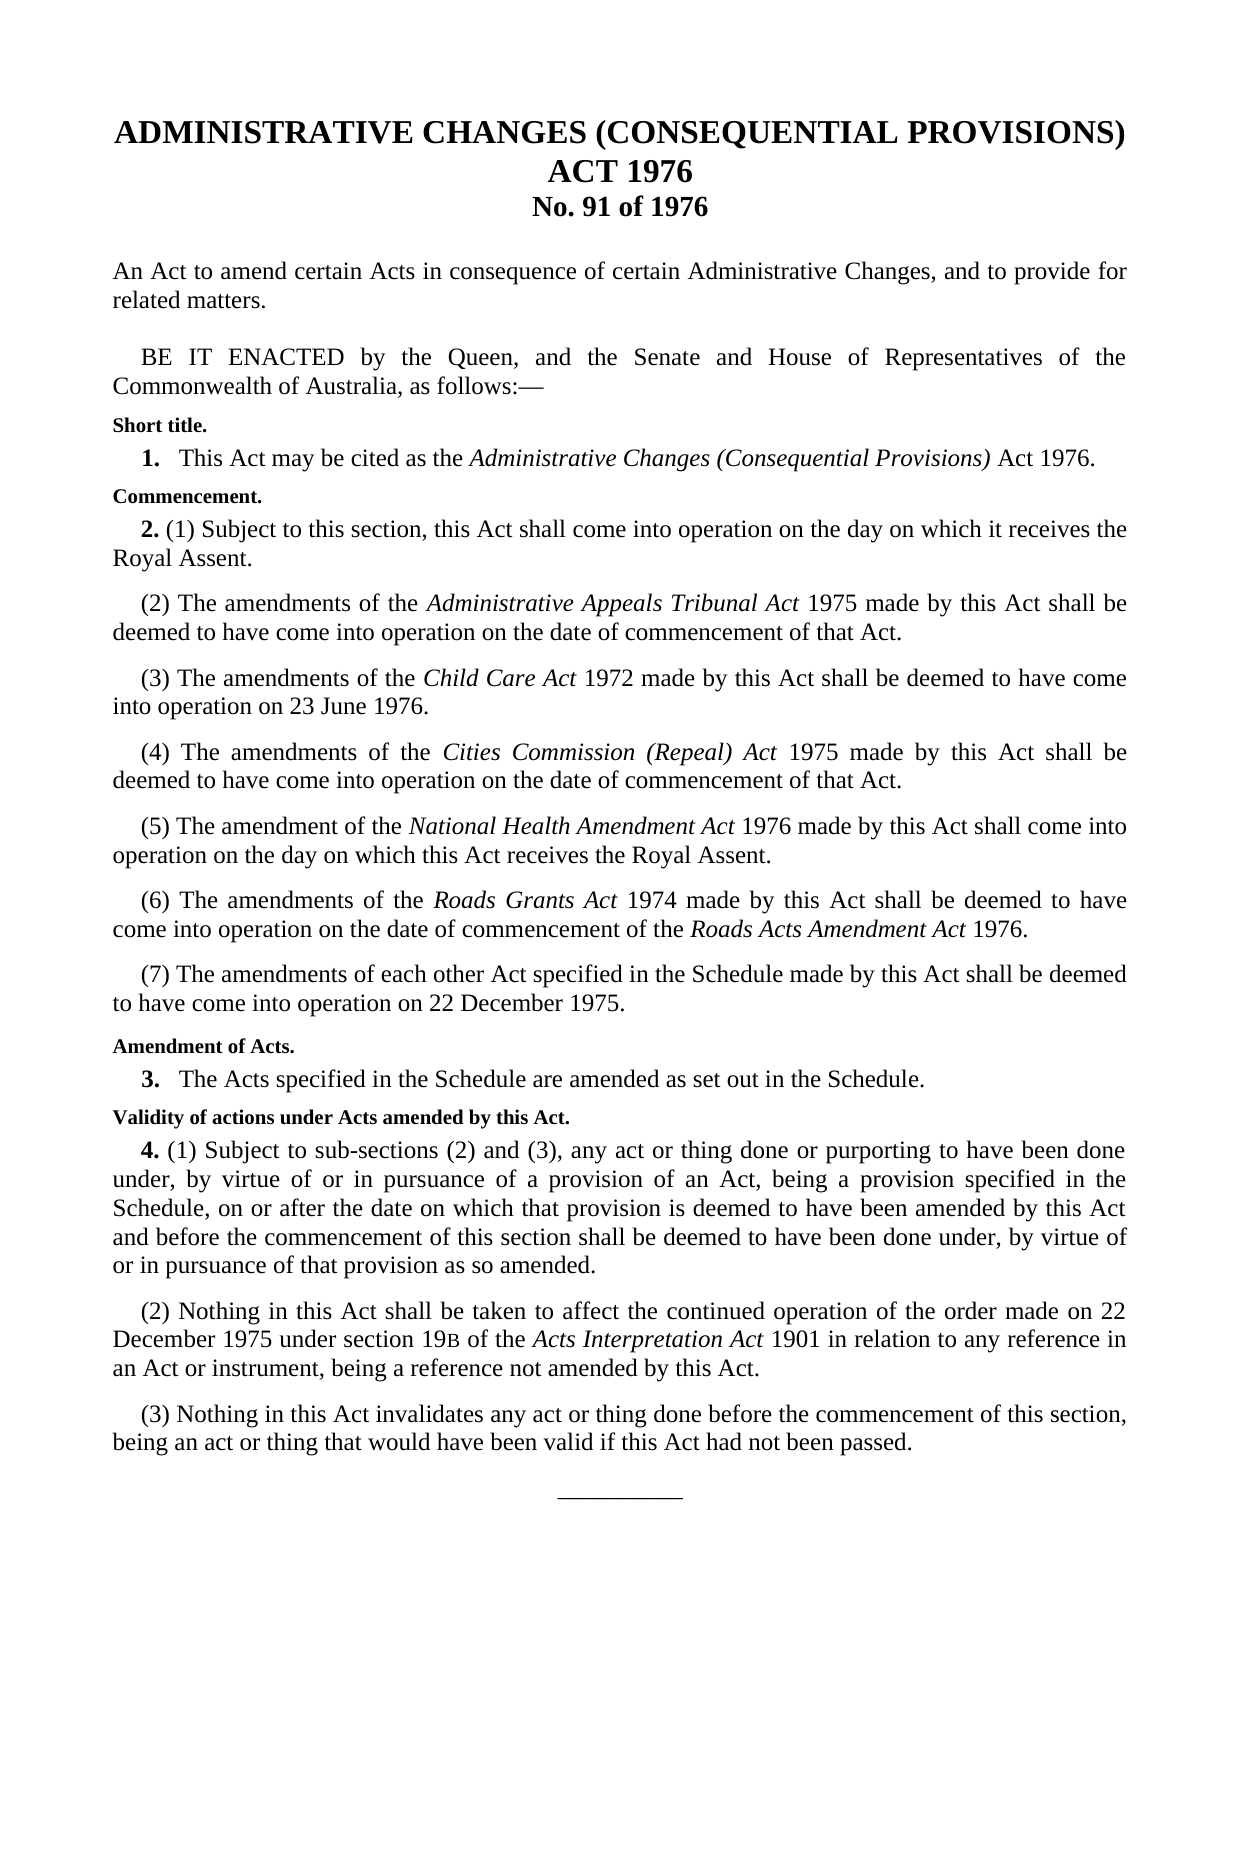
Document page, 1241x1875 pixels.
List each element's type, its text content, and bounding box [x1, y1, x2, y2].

text BE IT ENACTED by the Queen, and the Senate and House of Representatives of the Commonwealth of Australia, as follows:— [112, 342, 1128, 400]
text (7) The amendments of each other Act specified in the Schedule made by this Act shall be deemed to have come into operation on 22 December 1975. [112, 959, 1128, 1017]
text (2) The amendments of the Administrative Appeals Tribunal Act 1975 made by this Act shall be deemed to have come into operation on the date of commencement of that Act. [112, 588, 1128, 646]
text (5) The amendment of the National Health Amendment Act 1976 made by this Act shall come into operation on the day on which this Act receives the Royal Assent. [112, 811, 1128, 868]
text 2. (1) Subject to this section, this Act shall come into operation on the day on which it receives the Royal Assent. [112, 514, 1128, 572]
text 1. This Act may be cited as the Administrative Changes (Consequential Provisions) Act 1976. [112, 443, 1128, 472]
text (6) The amendments of the Roads Grants Act 1974 made by this Act shall be deemed to have come into operation on the date of commencement of the Roads Acts Amendment Act 1976. [112, 885, 1128, 943]
text (3) Nothing in this Act invalidates any act or thing done before the commencement of this section, being an act or thing that would have been valid if this Act had not been passed. [112, 1399, 1128, 1456]
text (2) Nothing in this Act shall be taken to affect the continued operation of the order made on 22 December 1975 under section 19b of the Acts Interpretation Act 1901 in relation to any reference in an Act or instrument, being a reference not amended by this Act. [112, 1296, 1128, 1382]
text ADMINISTRATIVE CHANGES (CONSEQUENTIAL PROVISIONS) ACT 1976 [112, 112, 1128, 189]
text Validity of actions under Acts amended by this Act. [112, 1105, 1128, 1129]
text (3) The amendments of the Child Care Act 1972 made by this Act shall be deemed to have come into operation on 23 June 1976. [112, 663, 1128, 720]
text __________ [112, 1473, 1128, 1502]
text 3. The Acts specified in the Schedule are amended as set out in the Schedule. [112, 1064, 1128, 1093]
text No. 91 of 1976 [112, 189, 1128, 223]
text Amendment of Acts. [112, 1033, 1128, 1058]
text 4. (1) Subject to sub-sections (2) and (3), any act or thing done or purporting to have been done under, by virtue of or in pursuance of a provision of an Act, being a provision specified in the Schedule, on or after the date on which that provision is deemed to have been amended by this Act and before the commencement of this section shall be deemed to have been done under, by virtue of or in pursuance of that provision as so amended. [112, 1135, 1128, 1279]
text Short title. [112, 412, 1128, 437]
text An Act to amend certain Acts in consequence of certain Administrative Changes, and to provide for related matters. [112, 256, 1128, 314]
text Commencement. [112, 484, 1128, 508]
text (4) The amendments of the Cities Commission (Repeal) Act 1975 made by this Act shall be deemed to have come into operation on the date of commencement of that Act. [112, 737, 1128, 794]
